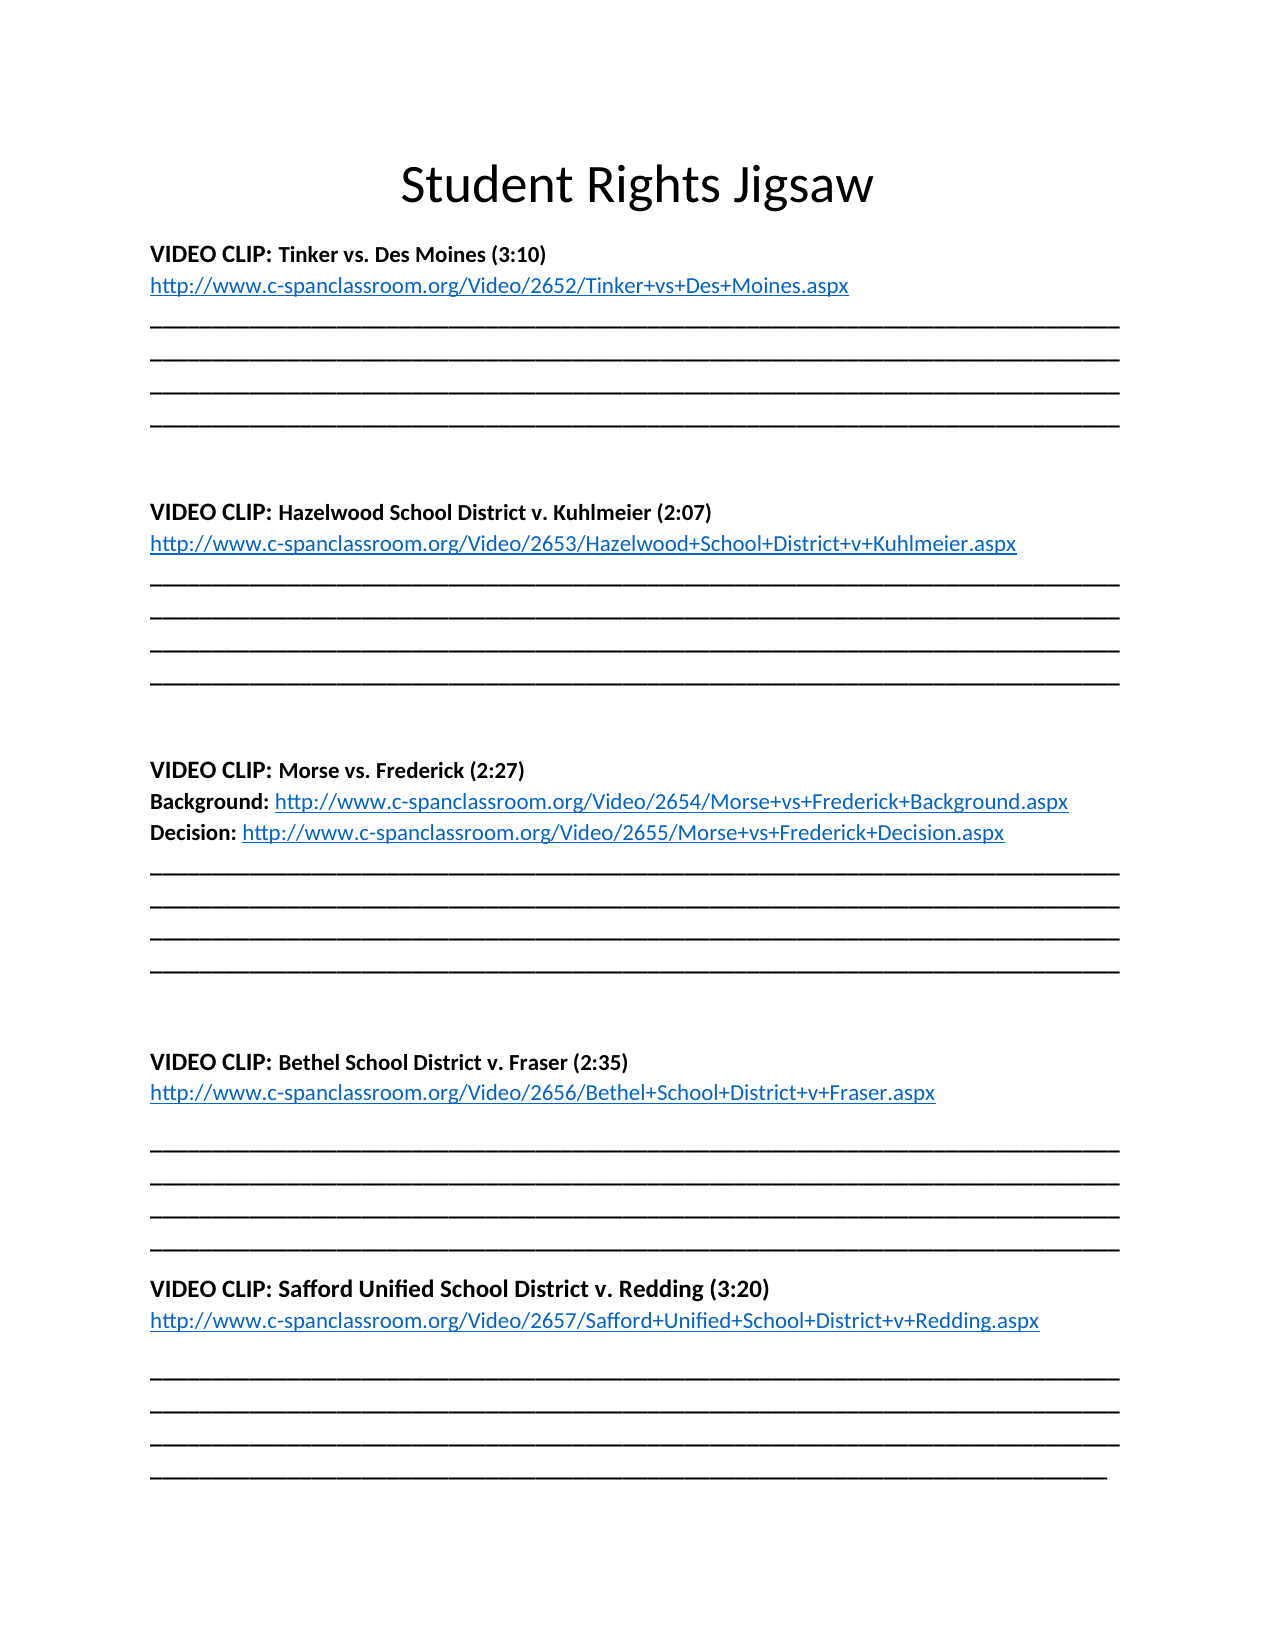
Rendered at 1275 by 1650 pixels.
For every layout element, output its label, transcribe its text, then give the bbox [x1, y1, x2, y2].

text VIDEO CLIP: Tinker vs. Des Moines (3:10) http://www.c-spanclassroom.org/Video/2652/Tinker+vs+Des+Moines.aspx ________________________________________________________________________________________________________________________________________________________________________________________________________________________________________________________________________________________________________________________ [150, 238, 1125, 430]
text ________________________________________________________________________________________________________________________________________________________________________________________________________________________________________________________________________________________________________________________ [150, 848, 1125, 977]
text Student Rights Jigsaw [150, 150, 1125, 216]
text VIDEO CLIP: Morse vs. Frederick (2:27) Background: http://www.c-spanclassroom.org/Video/2654/Morse+vs+Frederick+Background.aspx Decision: http://www.c-spanclassroom.org/Video/2655/Morse+vs+Frederick+Decision.aspx [150, 755, 1125, 846]
text VIDEO CLIP: Safford Unified School District v. Redding (3:20) http://www.c-spanclassroom.org/Video/2657/Safford+Unified+School+District+v+Redding.aspx [150, 1274, 1125, 1334]
text ________________________________________________________________________________________________________________________________________________________________________________________________________________________________________________________________________________________________________________________ [150, 1125, 1125, 1254]
text VIDEO CLIP: Bethel School District v. Fraser (2:35) http://www.c-spanclassroom.org/Video/2656/Bethel+School+District+v+Fraser.aspx [150, 1046, 1125, 1106]
text VIDEO CLIP: Hazelwood School District v. Kuhlmeier (2:07) http://www.c-spanclassroom.org/Video/2653/Hazelwood+School+District+v+Kuhlmeier.aspx ________________________________________________________________________________________________________________________________________________________________________________________________________________________________________________________________________________________________________________________ [150, 496, 1125, 689]
text _______________________________________________________________________________________________________________________________________________________________________________________________________________________________________________________________________________________________________________________ [150, 1353, 1125, 1482]
